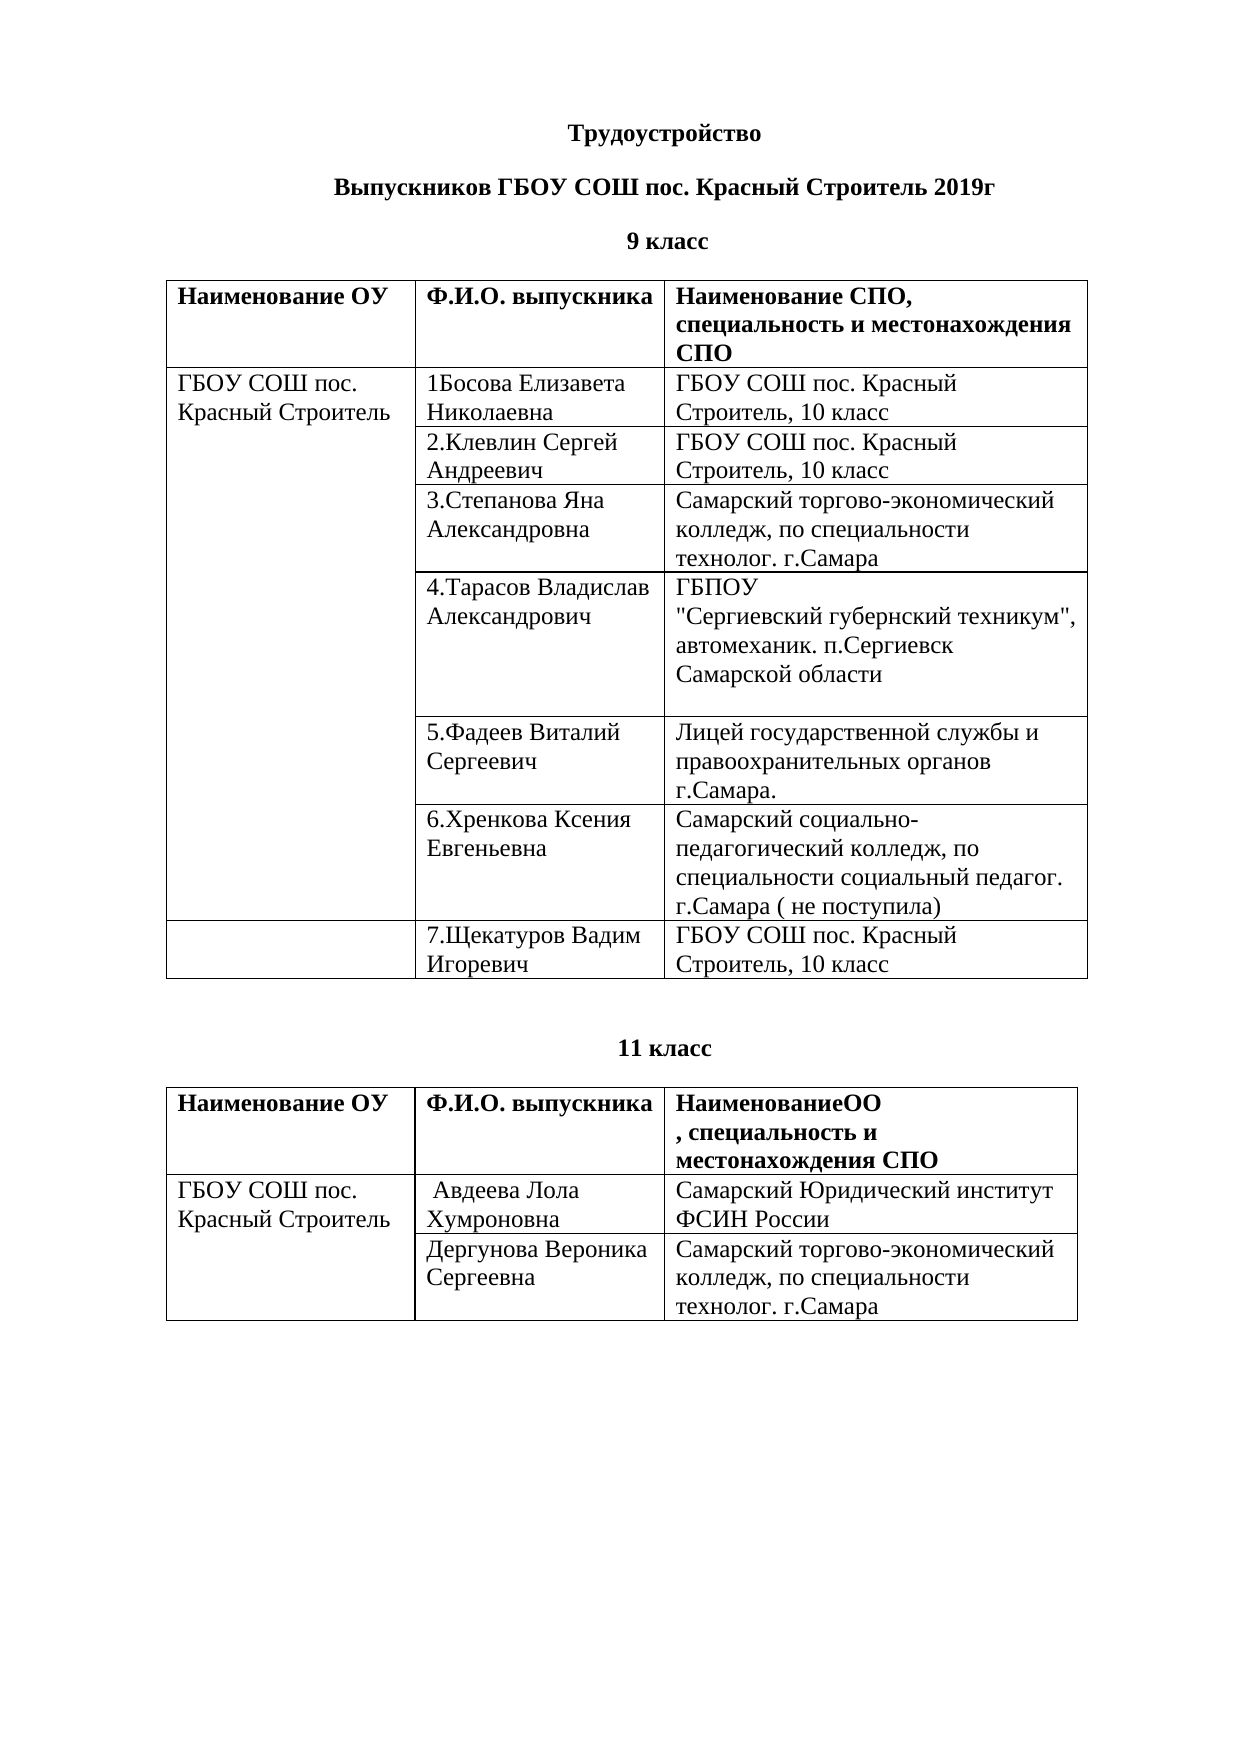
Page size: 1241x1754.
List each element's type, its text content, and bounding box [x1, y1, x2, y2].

table_cell 5.Фадеев Виталий Сергеевич [416, 717, 664, 803]
table_cell Авдеева Лола Хумроновна [416, 1175, 664, 1233]
text Выпускников ГБОУ СОШ пос. Красный Строитель 2019г [177, 172, 1152, 201]
table_cell 6.Хренкова Ксения Евгеньевна [416, 805, 664, 919]
text 11 класс [177, 1033, 1152, 1062]
table_header НаименованиеОО , специальность и местонахождения СПО [665, 1088, 1077, 1174]
table_cell Самарский Юридический институт ФСИН России [665, 1175, 1077, 1233]
table_header Ф.И.О. выпускника [416, 1088, 664, 1174]
table_header Наименование ОУ [167, 1088, 414, 1174]
table_cell Самарский торгово-экономический колледж, по специальности технолог. г.Самара [665, 1234, 1077, 1320]
table_cell 2.Клевлин Сергей Андреевич [416, 427, 664, 484]
table_cell 3.Степанова Яна Александровна [416, 485, 664, 571]
table_cell ГБОУ СОШ пос. Красный Строитель [167, 368, 415, 919]
table_cell Лицей государственной службы и правоохранительных органов г.Самара. [665, 717, 1087, 803]
table_cell 1Босова Елизавета Николаевна [416, 368, 664, 426]
table_cell ГБПОУ "Сергиевский губернский техникум", автомеханик. п.Сергиевск Самарской области [665, 573, 1087, 716]
text Трудоустройство [177, 118, 1152, 147]
table_cell ГБОУ СОШ пос. Красный Строитель, 10 класс [665, 427, 1087, 484]
table_header Ф.И.О. выпускника [416, 281, 664, 367]
table_cell Дергунова Вероника Сергеевна [416, 1234, 664, 1320]
table_cell 4.Тарасов Владислав Александрович [416, 573, 664, 716]
table_cell ГБОУ СОШ пос. Красный Строитель, 10 класс [665, 921, 1087, 978]
table_header Наименование ОУ [167, 281, 415, 367]
table_cell ГБОУ СОШ пос. Красный Строитель [167, 1175, 414, 1320]
table_cell ГБОУ СОШ пос. Красный Строитель, 10 класс [665, 368, 1087, 426]
table_cell 7.Щекатуров Вадим Игоревич [416, 921, 664, 978]
table_header Наименование СПО, специальность и местонахождения СПО [665, 281, 1087, 367]
text 9 класс [177, 226, 1152, 254]
table_cell Самарский торгово-экономический колледж, по специальности технолог. г.Самара [665, 485, 1087, 571]
table_cell Самарский социально-педагогический колледж, по специальности социальный педагог. г.Самара ( не поступила) [665, 805, 1087, 919]
table_cell [167, 921, 415, 978]
